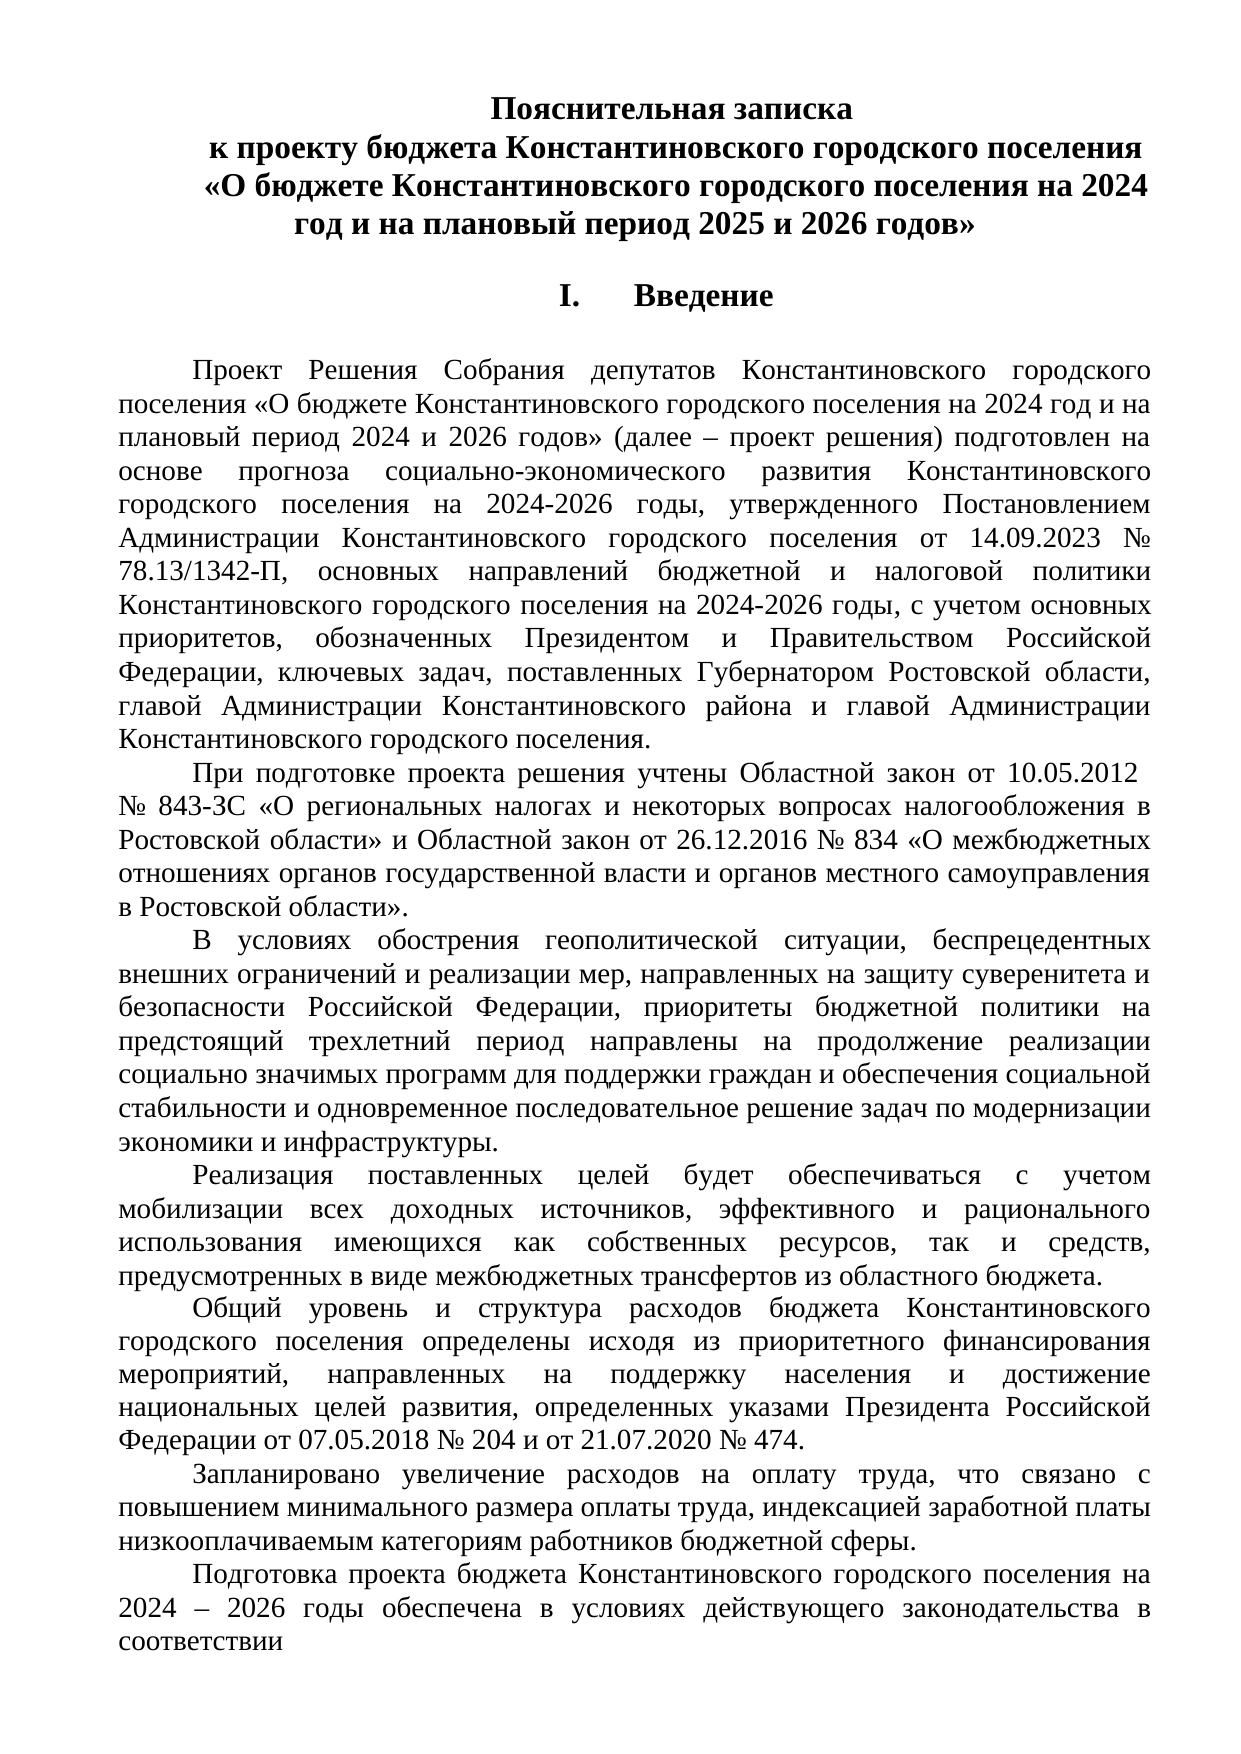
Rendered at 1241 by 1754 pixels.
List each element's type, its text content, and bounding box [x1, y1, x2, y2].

text «О бюджете Константиновского городского поселения на 2024 год и на плановый период 2025 и 2026 годов» [118, 165, 1152, 242]
list Введение [559, 276, 1152, 314]
text к проекту бюджета Константиновского городского поселения [118, 127, 1152, 165]
text При подготовке проекта решения учтены Областной закон от 10.05.2012 № 843-ЗС «О региональных налогах и некоторых вопросах налогообложения в Ростовской области» и Областной закон от 26.12.2016 № 834 «О межбюджетных отношениях органов государственной власти и органов местного самоуправления в Ростовской области». [118, 755, 1152, 922]
text В условиях обострения геополитической ситуации, беспрецедентных внешних ограничений и реализации мер, направленных на защиту суверенитета и безопасности Российской Федерации, приоритеты бюджетной политики на предстоящий трехлетний период направлены на продолжение реализации социально значимых программ для поддержки граждан и обеспечения социальной стабильности и одновременное последовательное решение задач по модернизации экономики и инфраструктуры. [118, 922, 1152, 1157]
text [118, 1556, 1152, 1657]
text Проект Решения Собрания депутатов Константиновского городского поселения «О бюджете Константиновского городского поселения на 2024 год и на плановый период 2024 и 2026 годов» (далее – проект решения) подготовлен на основе прогноза социально-экономического развития Константиновского городского поселения на 2024-2026 годы, утвержденного Постановлением Администрации Константиновского городского поселения от 14.09.2023 № 78.13/1342-П, основных направлений бюджетной и налоговой политики Константиновского городского поселения на 2024-2026 годы, с учетом основных приоритетов, обозначенных Президентом и Правительством Российской Федерации, ключевых задач, поставленных Губернатором Ростовской области, главой Администрации Константиновского района и главой Администрации Константиновского городского поселения. [118, 352, 1152, 755]
text Общий уровень и структура расходов бюджета Константиновского городского поселения определены исходя из приоритетного финансирования мероприятий, направленных на поддержку населения и достижение национальных целей развития, определенных указами Президента Российской Федерации от 07.05.2018 № 204 и от 21.07.2020 № 474. [118, 1291, 1152, 1456]
text Запланировано увеличение расходов на оплату труда, что связано с повышением минимального размера оплаты труда, индексацией заработной платы низкооплачиваемым категориям работников бюджетной сферы. [118, 1456, 1152, 1556]
text Пояснительная записка [118, 89, 1152, 127]
text Реализация поставленных целей будет обеспечиваться с учетом мобилизации всех доходных источников, эффективного и рационального использования имеющихся как собственных ресурсов, так и средств, предусмотренных в виде межбюджетных трансфертов из областного бюджета. [118, 1157, 1152, 1291]
